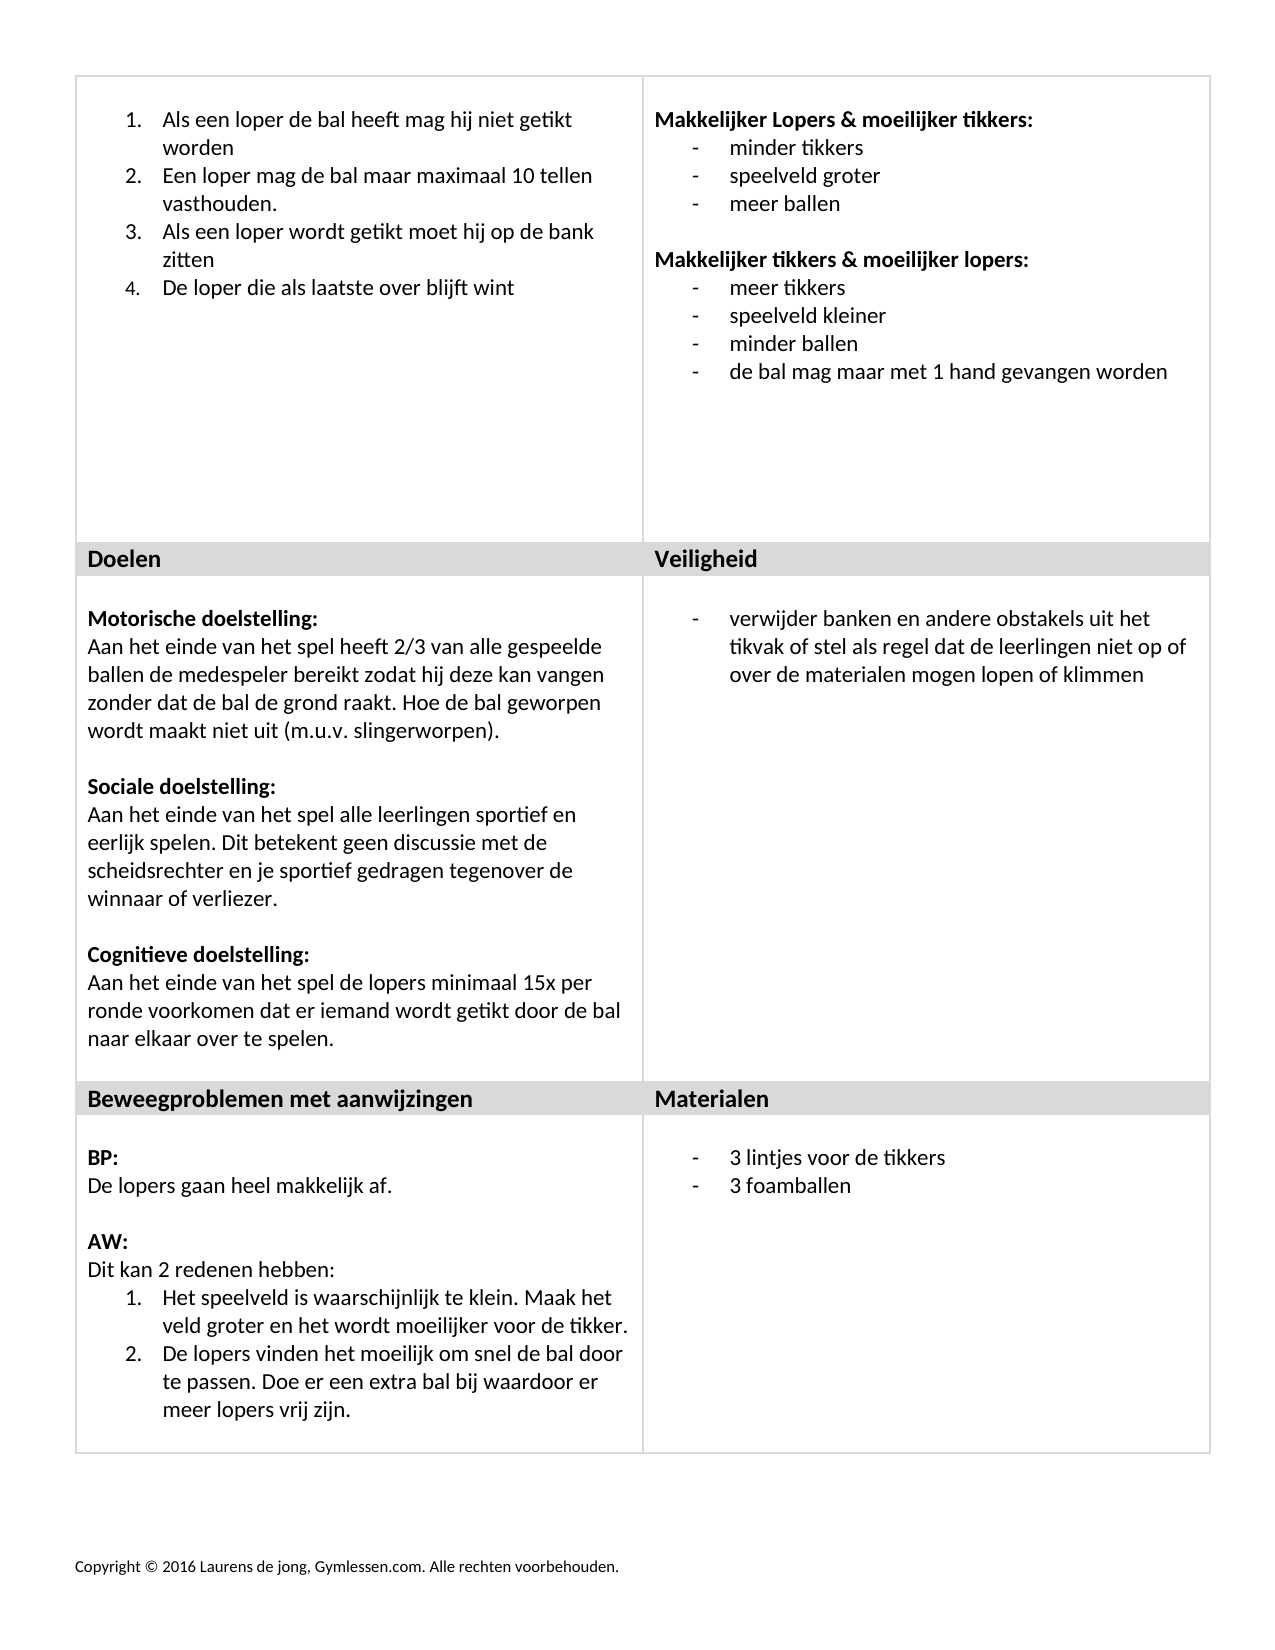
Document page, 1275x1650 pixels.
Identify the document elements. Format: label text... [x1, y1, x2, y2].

table_cell Materialen [644, 1083, 1209, 1113]
table_cell Als een loper de bal heeft mag hij niet getikt worden Een loper mag de bal maar maximaal 10 tellen vasthouden. Als een loper wordt getikt moet hij op de bank zitten De loper die als laatste over blijft wint [77, 77, 642, 542]
table_cell Makkelijker Lopers & moeilijker tikkers: minder tikkers speelveld groter meer ballen Makkelijker tikkers & moeilijker lopers: meer tikkers speelveld kleiner minder ballen de bal mag maar met 1 hand gevangen worden [644, 77, 1209, 542]
table_cell 3 lintjes voor de tikkers 3 foamballen [644, 1115, 1209, 1452]
table_cell Doelen [77, 544, 642, 574]
table_cell Motorische doelstelling: Aan het einde van het spel heeft 2/3 van alle gespeelde ballen de medespeler bereikt zodat hij deze kan vangen zonder dat de bal de grond raakt. Hoe de bal geworpen wordt maakt niet uit (m.u.v. slingerworpen). Sociale doelstelling: Aan het einde van het spel alle leerlingen sportief en eerlijk spelen. Dit betekent geen discussie met de scheidsrechter en je sportief gedragen tegenover de winnaar of verliezer. Cognitieve doelstelling: Aan het einde van het spel de lopers minimaal 15x per ronde voorkomen dat er iemand wordt getikt door de bal naar elkaar over te spelen. [77, 576, 642, 1081]
table_cell BP: De lopers gaan heel makkelijk af. AW: Dit kan 2 redenen hebben: Het speelveld is waarschijnlijk te klein. Maak het veld groter en het wordt moeilijker voor de tikker. De lopers vinden het moeilijk om snel de bal door te passen. Doe er een extra bal bij waardoor er meer lopers vrij zijn. [77, 1115, 642, 1452]
table_cell Veiligheid [644, 544, 1209, 574]
table_cell Beweegproblemen met aanwijzingen [77, 1083, 642, 1113]
table_cell verwijder banken en andere obstakels uit het tikvak of stel als regel dat de leerlingen niet op of over de materialen mogen lopen of klimmen [644, 576, 1209, 1081]
